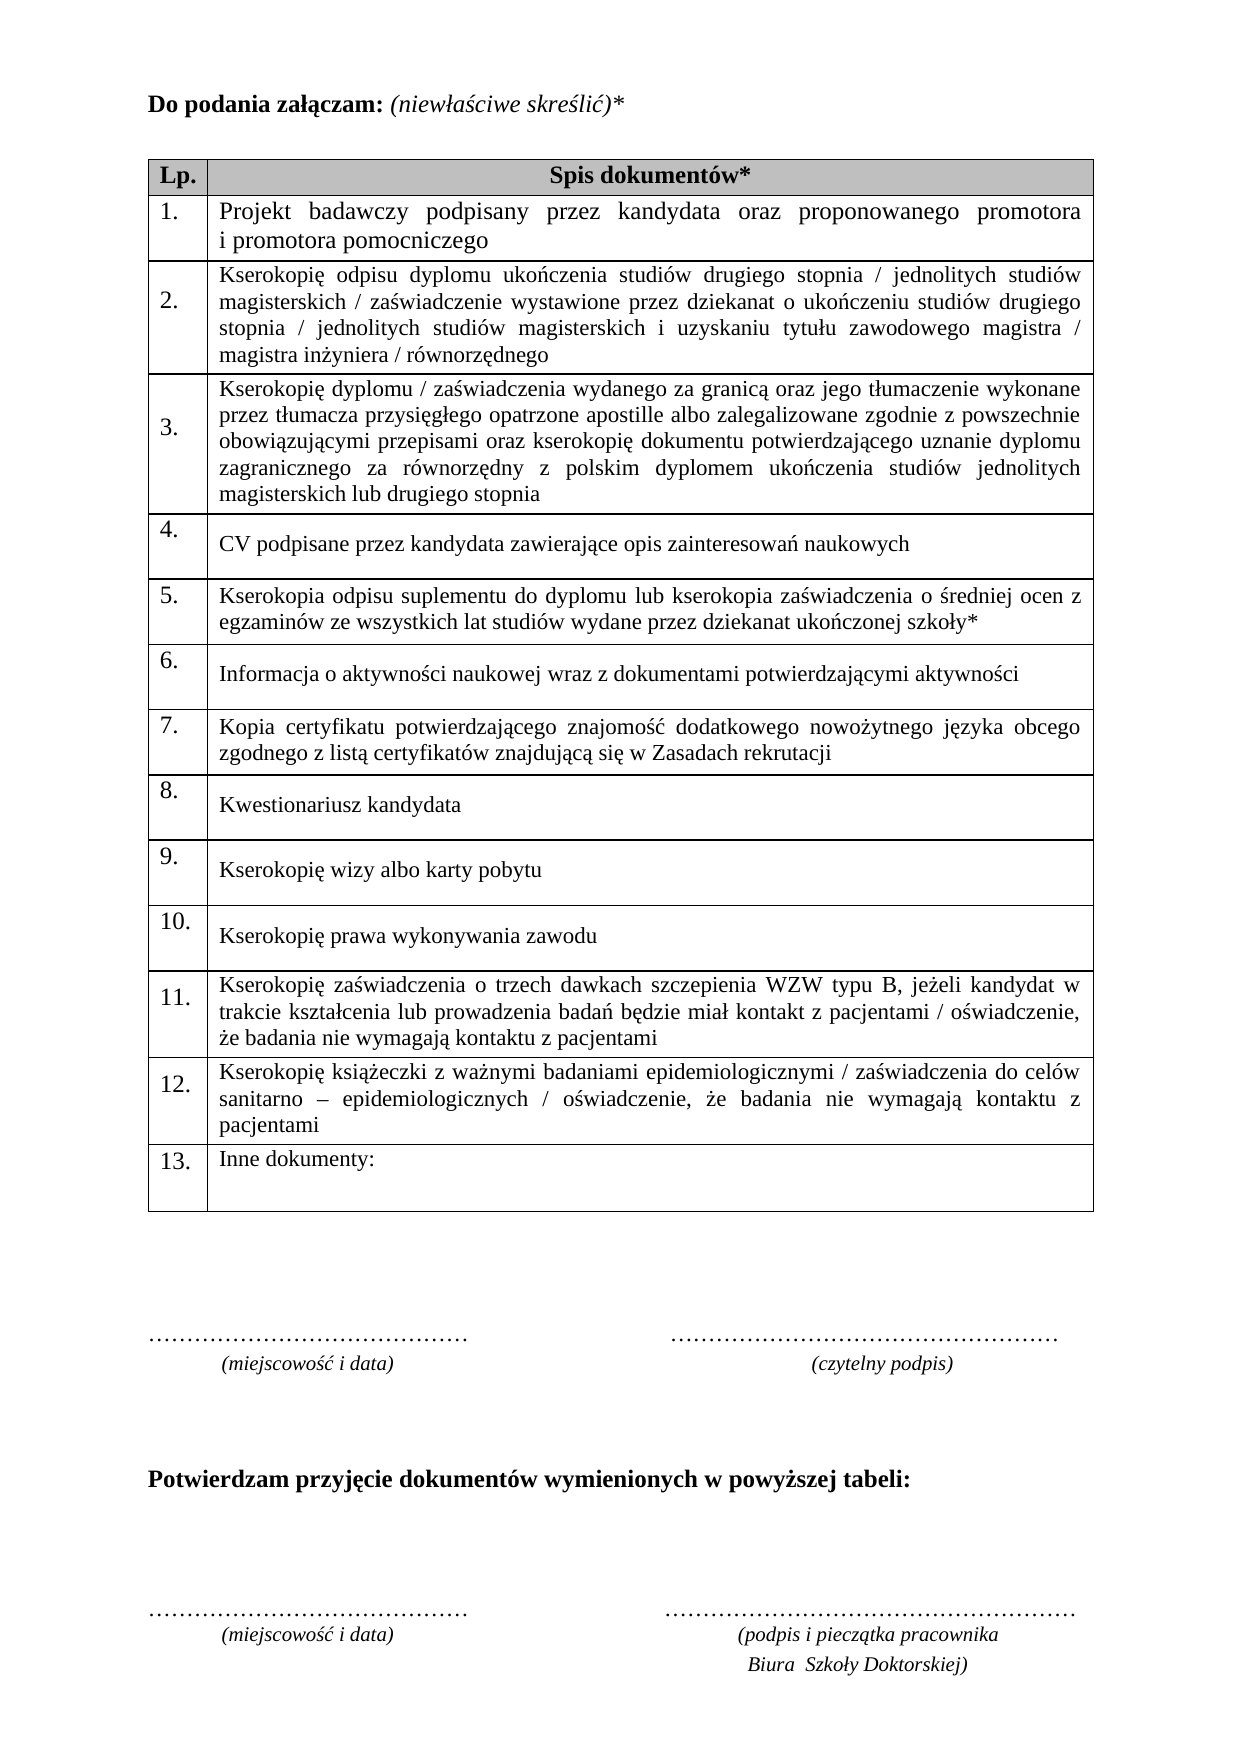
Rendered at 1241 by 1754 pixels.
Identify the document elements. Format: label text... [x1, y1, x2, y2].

table_cell [149, 262, 207, 373]
table_cell Inne dokumenty: [208, 1145, 1093, 1211]
table_cell Kserokopię odpisu dyplomu ukończenia studiów drugiego stopnia / jednolitych studiów magisterskich / zaświadczenie wystawione przez dziekanat o ukończeniu studiów drugiego stopnia / jednolitych studiów magisterskich i uzyskaniu tytułu zawodowego magistra / magistra inżyniera / równorzędnego [208, 262, 1093, 373]
table_cell Kopia certyfikatu potwierdzającego znajomość dodatkowego nowożytnego języka obcego zgodnego z listą certyfikatów znajdującą się w Zasadach rekrutacji [208, 710, 1093, 774]
table_cell Kserokopię dyplomu / zaświadczenia wydanego za granicą oraz jego tłumaczenie wykonane przez tłumacza przysięgłego opatrzone apostille albo zalegalizowane zgodnie z powszechnie obowiązującymi przepisami oraz kserokopię dokumentu potwierdzającego uznanie dyplomu zagranicznego za równorzędny z polskim dyplomem ukończenia studiów jednolitych magisterskich lub drugiego stopnia [208, 375, 1093, 513]
table_cell Informacja o aktywności naukowej wraz z dokumentami potwierdzającymi aktywności [208, 645, 1093, 709]
table_cell Kserokopię zaświadczenia o trzech dawkach szczepienia WZW typu B, jeżeli kandydat w trakcie kształcenia lub prowadzenia badań będzie miał kontakt z pacjentami / oświadczenie, że badania nie wymagają kontaktu z pacjentami [208, 972, 1093, 1057]
table_cell [149, 1145, 207, 1211]
table_header Spis dokumentów* [208, 160, 1093, 195]
table_cell [149, 710, 207, 774]
table_cell [149, 776, 207, 839]
table_cell [149, 972, 207, 1057]
table_cell [149, 841, 207, 905]
table_cell Kserokopię wizy albo karty pobytu [208, 841, 1093, 905]
table_header Lp. [149, 160, 207, 195]
table_cell Kserokopia odpisu suplementu do dyplomu lub kserokopia zaświadczenia o średniej ocen z egzaminów ze wszystkich lat studiów wydane przez dziekanat ukończonej szkoły* [208, 580, 1093, 643]
table_cell Kserokopię prawa wykonywania zawodu [208, 906, 1093, 970]
text Biura Szkoły Doktorskiej) [664, 1652, 1092, 1676]
table_cell [149, 1058, 207, 1144]
table_cell [149, 196, 207, 260]
table_cell Kwestionariusz kandydata [208, 776, 1093, 839]
table_cell [149, 580, 207, 643]
table_cell CV podpisane przez kandydata zawierające opis zainteresowań naukowych [208, 515, 1093, 578]
table_cell Kserokopię książeczki z ważnymi badaniami epidemiologicznymi / zaświadczenia do celów sanitarno – epidemiologicznych / oświadczenie, że badania nie wymagają kontaktu z pacjentami [208, 1058, 1093, 1144]
table_cell [149, 375, 207, 513]
table_cell Projekt badawczy podpisany przez kandydata oraz proponowanego promotora i promotora pomocniczego [208, 196, 1093, 260]
text Potwierdzam przyjęcie dokumentów wymienionych w powyższej tabeli: [148, 1464, 1092, 1492]
table_cell [149, 906, 207, 970]
text …………………………………… …………………………………………… (miejscowość i data) (czytelny podpis) [148, 1292, 1092, 1375]
text Do podania załączam: (niewłaściwe skreślić)* [148, 89, 1092, 117]
table_cell [149, 515, 207, 578]
text …………………………………… ……………………………………………… (miejscowość i data) (podpis i pieczątka pracownika [148, 1567, 1092, 1646]
table_cell [149, 645, 207, 709]
